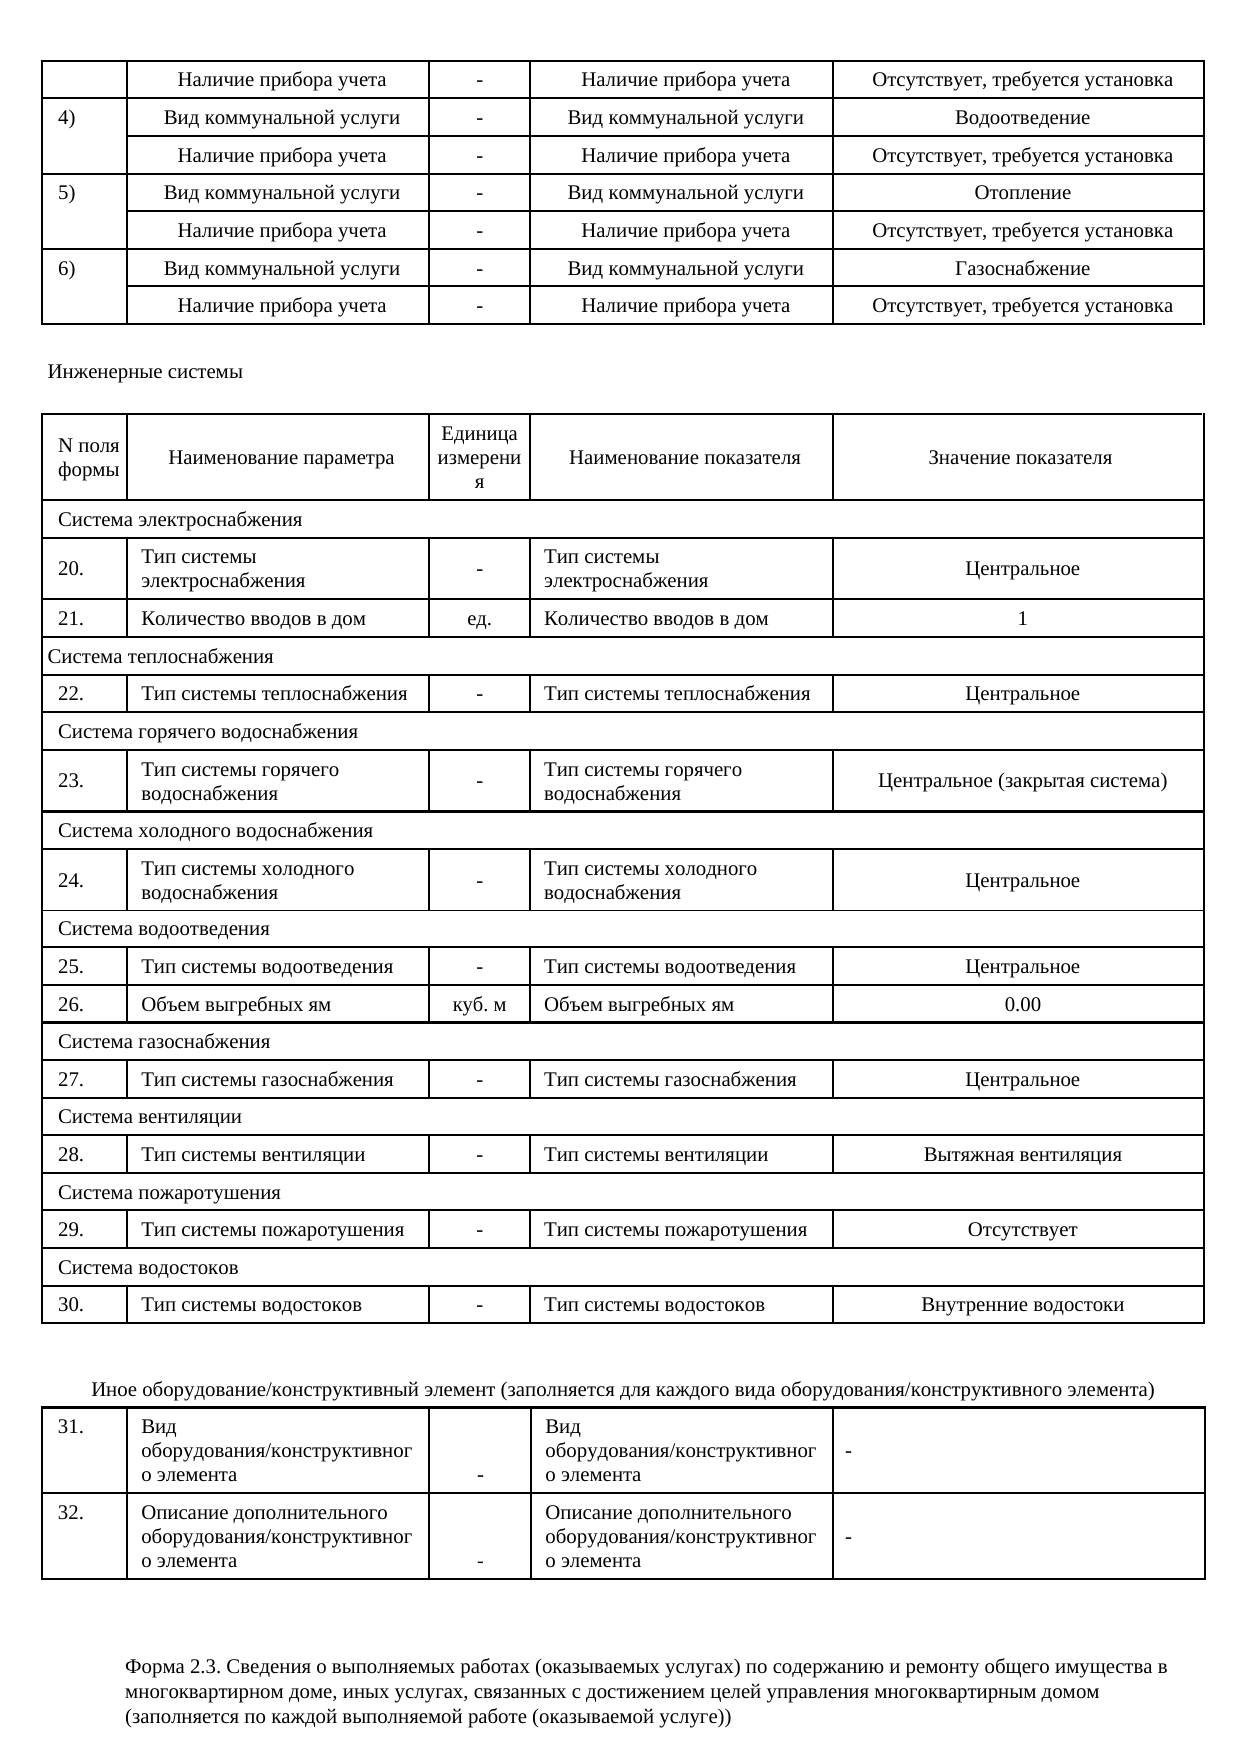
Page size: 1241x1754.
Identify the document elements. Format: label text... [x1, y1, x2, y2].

table_cell 25. [43, 948, 126, 984]
table_cell Наличие прибора учета [128, 287, 428, 323]
table_cell Значение показателя [834, 413, 1203, 499]
table_cell Система горячего водоснабжения [43, 713, 1203, 749]
table_cell Система холодного водоснабжения [43, 813, 1203, 848]
table_cell Тип системы пожаротушения [531, 1211, 832, 1247]
table_cell - [430, 212, 529, 248]
table_cell - [430, 250, 529, 285]
table_cell 26. [43, 986, 126, 1021]
table_cell Водоотведение [834, 99, 1203, 135]
table_cell Наименование показателя [531, 415, 832, 499]
table_cell Наличие прибора учета [531, 62, 832, 97]
table_cell 29. [43, 1211, 126, 1247]
table_cell Тип системы горячего водоснабжения [531, 751, 832, 810]
table_cell Наличие прибора учета [128, 137, 428, 172]
table_cell Вид коммунальной услуги [531, 250, 832, 285]
table_cell Наличие прибора учета [128, 62, 428, 97]
table_cell 24. [43, 850, 126, 909]
table_cell Тип системы вентиляции [128, 1136, 428, 1172]
table_cell Вид коммунальной услуги [128, 175, 428, 210]
table_cell Единица измерения [430, 415, 529, 499]
table_cell Система электроснабжения [43, 501, 1203, 537]
table_cell - [430, 175, 529, 210]
table_cell Описание дополнительного оборудования/конструктивног о элемента [532, 1494, 832, 1578]
table_cell 3) [43, 62, 126, 97]
table_cell Вытяжная вентиляция [834, 1136, 1203, 1172]
table_cell Тип системы водостоков [531, 1287, 832, 1322]
table_cell Наличие прибора учета [531, 212, 832, 248]
table_cell Тип системы вентиляции [531, 1136, 832, 1172]
table_cell 5) [43, 175, 126, 248]
table_cell Объем выгребных ям [128, 986, 428, 1021]
table_cell 28. [43, 1136, 126, 1172]
table_cell 23. [43, 751, 126, 810]
table_cell Наименование параметра [128, 415, 428, 499]
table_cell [531, 99, 832, 135]
table_cell Тип системы водостоков [128, 1287, 428, 1322]
table_cell Количество вводов в дом [531, 600, 832, 636]
table_cell Тип системы водоотведения [128, 948, 428, 984]
table_cell Центральное [834, 539, 1203, 598]
table_cell Количество вводов в дом [128, 600, 428, 636]
table_cell Внутренние водостоки [834, 1287, 1203, 1322]
table_cell N поля формы [43, 415, 126, 499]
table_cell 32. [43, 1494, 126, 1578]
table_cell 4) [43, 99, 126, 172]
table_cell 6) [43, 250, 126, 323]
table_cell Система вентиляции [43, 1099, 1203, 1134]
table_cell 30. [43, 1287, 126, 1322]
table_cell Объем выгребных ям [531, 986, 832, 1021]
table_cell Тип системы газоснабжения [128, 1061, 428, 1097]
table_header - [834, 1409, 1204, 1492]
table_cell Тип системы электроснабжения [531, 539, 832, 598]
table_cell - [430, 1061, 529, 1097]
table_cell ед. [430, 600, 529, 636]
table_cell Отсутствует, требуется установка [834, 212, 1203, 248]
table_cell - [430, 1136, 529, 1172]
table_cell 22. [43, 676, 126, 711]
table_cell - [834, 1494, 1204, 1578]
table_cell - [430, 751, 529, 810]
table_cell Отсутствует [834, 1211, 1203, 1247]
table_cell Система теплоснабжения [43, 638, 1203, 673]
table_header - [430, 1409, 530, 1492]
table_cell 20. [43, 539, 126, 598]
table_cell - [430, 676, 529, 711]
table_cell Центральное (закрытая система) [834, 751, 1203, 810]
table_cell Тип системы теплоснабжения [128, 676, 428, 711]
table_cell Вид коммунальной услуги [128, 250, 428, 285]
table_cell Тип системы электроснабжения [128, 539, 428, 598]
table_cell Тип системы водоотведения [531, 948, 832, 984]
text Иное оборудование/конструктивный элемент (заполняется для каждого вида оборудования/конструктивного элемента) [42, 1377, 1205, 1401]
table_cell 0.00 [834, 986, 1203, 1021]
table_cell - [430, 850, 529, 909]
table_cell Центральное [834, 948, 1203, 984]
table_cell - [430, 287, 529, 323]
table_header 31. [43, 1409, 126, 1492]
table_cell Тип системы теплоснабжения [531, 676, 832, 711]
table_cell Центральное [834, 850, 1203, 909]
table_cell Тип системы холодного водоснабжения [531, 850, 832, 909]
table_cell Наличие прибора учета [531, 287, 832, 323]
table_cell Тип системы газоснабжения [531, 1061, 832, 1097]
table_cell - [430, 1287, 529, 1322]
table_cell Тип системы холодного водоснабжения [128, 850, 428, 909]
table_cell - [430, 948, 529, 984]
table_cell Наличие прибора учета [531, 137, 832, 172]
table_header Вид оборудования/конструктивног о элемента [128, 1409, 428, 1492]
table_cell Отсутствует, требуется установка [834, 62, 1203, 97]
table_cell Тип системы пожаротушения [128, 1211, 428, 1247]
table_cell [128, 99, 428, 135]
table_cell куб. м [430, 986, 529, 1021]
table_cell Система пожаротушения [43, 1174, 1203, 1209]
table_cell 1 [834, 600, 1203, 636]
table_cell - [430, 99, 529, 135]
table_cell Тип системы горячего водоснабжения [128, 751, 428, 810]
table_cell Отсутствует, требуется установка [834, 287, 1203, 323]
table_cell - [430, 1494, 530, 1578]
table_cell Центральное [834, 1061, 1203, 1097]
table_cell Система водоотведения [43, 911, 1203, 946]
table_cell Инженерные системы [42, 325, 1202, 413]
table_cell Описание дополнительного оборудования/конструктивног о элемента [128, 1494, 428, 1578]
table_header Вид оборудования/конструктивног о элемента [532, 1409, 832, 1492]
text Форма 2.3. Сведения о выполняемых работах (оказываемых услугах) по содержанию и ремонту общего имущества в многоквартирном доме, иных услугах, связанных с достижением целей управления многоквартирным домом (заполняется по каждой выполняемой работе (оказываемой услуге)) [125, 1654, 1173, 1728]
table_cell - [430, 137, 529, 172]
table_cell 27. [43, 1061, 126, 1097]
table_cell Наличие прибора учета [128, 212, 428, 248]
table_cell Отсутствует, требуется установка [834, 137, 1203, 172]
table_cell Вид коммунальной услуги [531, 175, 832, 210]
table_cell 21. [43, 600, 126, 636]
table_cell - [430, 62, 529, 97]
table_cell Система газоснабжения [43, 1024, 1203, 1059]
table_cell - [430, 1211, 529, 1247]
table_cell Система водостоков [43, 1249, 1203, 1284]
table_cell Газоснабжение [834, 250, 1203, 285]
table_cell - [430, 539, 529, 598]
table_cell Центральное [834, 676, 1203, 711]
table_cell Отопление [834, 175, 1203, 210]
